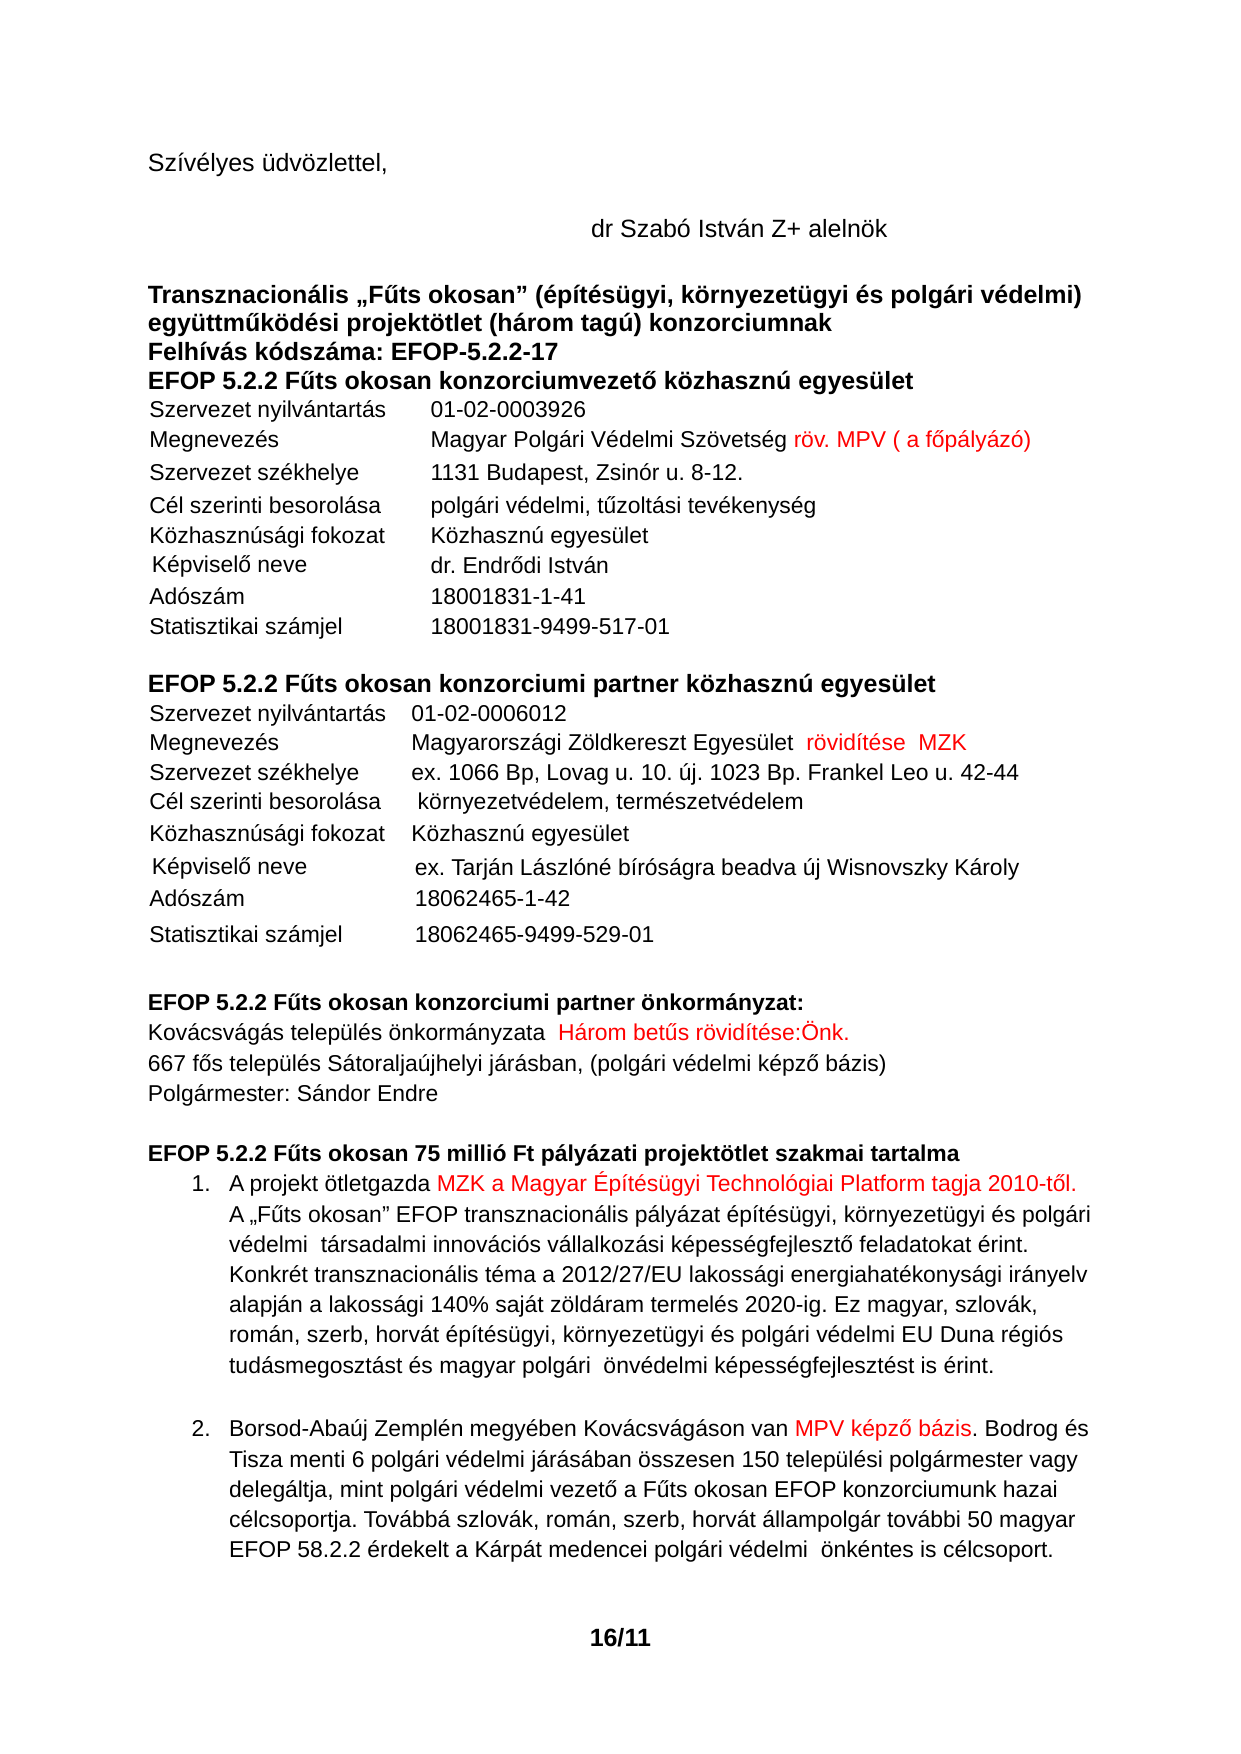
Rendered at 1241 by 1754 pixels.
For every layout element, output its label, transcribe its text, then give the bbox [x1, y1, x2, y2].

table_header Szervezet nyilvántartás [148, 395, 429, 424]
text dr Szabó István Z+ alelnök [148, 214, 1093, 242]
table_cell dr. Endrődi István [429, 550, 1069, 582]
table_cell Közhasznúsági fokozat [148, 816, 410, 851]
list A projekt ötletgazda MZK a Magyar Építésügyi Technológiai Platform tagja 2010-től. A „Fűts okosan” EFOP transznacionális pályázat építésügyi, környezetügyi és polgári védelmi társadalmi innovációs vállalkozási képességfejlesztő feladatokat érint. Konkrét transznacionális téma a 2012/27/EU lakossági energiahatékonysági irányelv alapján a lakossági 140% saját zöldáram termelés 2020-ig. Ez magyar, szlovák, román, szerb, horvát építésügyi, környezetügyi és polgári védelmi EU Duna régiós tudásmegosztást és magyar polgári önvédelmi képességfejlesztést is érint. [191, 1170, 1093, 1411]
table_cell környezetvédelem, természetvédelem [410, 786, 1069, 816]
table_cell Statisztikai számjel [148, 611, 429, 641]
table_cell Közhasznúsági fokozat [148, 520, 429, 550]
table_cell Adószám [148, 582, 429, 611]
table_cell 18062465-9499-529-01 [413, 913, 1069, 957]
table_cell Cél szerinti besorolása [148, 786, 410, 816]
table_cell Adószám [148, 883, 413, 912]
table_cell Közhasznú egyesület [410, 816, 1069, 851]
text EFOP 5.2.2 Fűts okosan konzorciumi partner közhasznú egyesület [148, 641, 1093, 698]
table_cell 18001831-1-41 [429, 582, 1069, 611]
table_cell Cél szerinti besorolása [148, 491, 429, 520]
table_cell ex. 1066 Bp, Lovag u. 10. új. 1023 Bp. Frankel Leo u. 42-44 [410, 757, 1069, 786]
text EFOP 5.2.2 Fűts okosan 75 millió Ft pályázati projektötlet szakmai tartalma [148, 1110, 1093, 1167]
table_cell Képviselő neve [148, 550, 429, 582]
table_cell Magyar Polgári Védelmi Szövetség röv. MPV ( a főpályázó) [429, 424, 1069, 454]
table_header 01-02-0006012 [410, 698, 1069, 727]
table_cell Megnevezés [148, 728, 410, 757]
table_cell Magyarországi Zöldkereszt Egyesület rövidítése MZK [410, 728, 1069, 757]
table_cell Statisztikai számjel [148, 913, 413, 957]
table_cell Képviselő neve [148, 851, 413, 883]
table_cell Megnevezés [148, 424, 429, 454]
text Transznacionális „Fűts okosan” (építésügyi, környezetügyi és polgári védelmi) együttműködési projektötlet (három tagú) konzorciumnak Felhívás kódszáma: EFOP-5.2.2-17 EFOP 5.2.2 Fűts okosan konzorciumvezető közhasznú egyesület [148, 280, 1093, 395]
list Borsod-Abaúj Zemplén megyében Kovácsvágáson van MPV képző bázis. Bodrog és Tisza menti 6 polgári védelmi járásában összesen 150 települési polgármester vagy delegáltja, mint polgári védelmi vezető a Fűts okosan EFOP konzorciumunk hazai célcsoportja. Továbbá szlovák, román, szerb, horvát állampolgár további 50 magyar EFOP 58.2.2 érdekelt a Kárpát medencei polgári védelmi önkéntes is célcsoport. [191, 1415, 1093, 1562]
table_cell polgári védelmi, tűzoltási tevékenység [429, 491, 1069, 520]
table_cell 1131 Budapest, Zsinór u. 8-12. [429, 454, 1069, 491]
table_cell Szervezet székhelye [148, 454, 429, 491]
table_header 01-02-0003926 [429, 395, 1069, 424]
table_cell Közhasznú egyesület [429, 520, 1069, 550]
table_cell Szervezet székhelye [148, 757, 410, 786]
table_cell 18062465-1-42 [413, 883, 1069, 912]
table_cell ex. Tarján Lászlóné bíróságra beadva új Wisnovszky Károly [413, 851, 1069, 883]
table_cell 18001831-9499-517-01 [429, 611, 1069, 641]
table_header Szervezet nyilvántartás [148, 698, 410, 727]
text Szívélyes üdvözlettel, [148, 148, 1093, 176]
text EFOP 5.2.2 Fűts okosan konzorciumi partner önkormányzat: Kovácsvágás település önkormányzata Három betűs rövidítése:Önk. 667 fős település Sátoraljaújhelyi járásban, (polgári védelmi képző bázis) Polgármester: Sándor Endre [148, 957, 1093, 1106]
